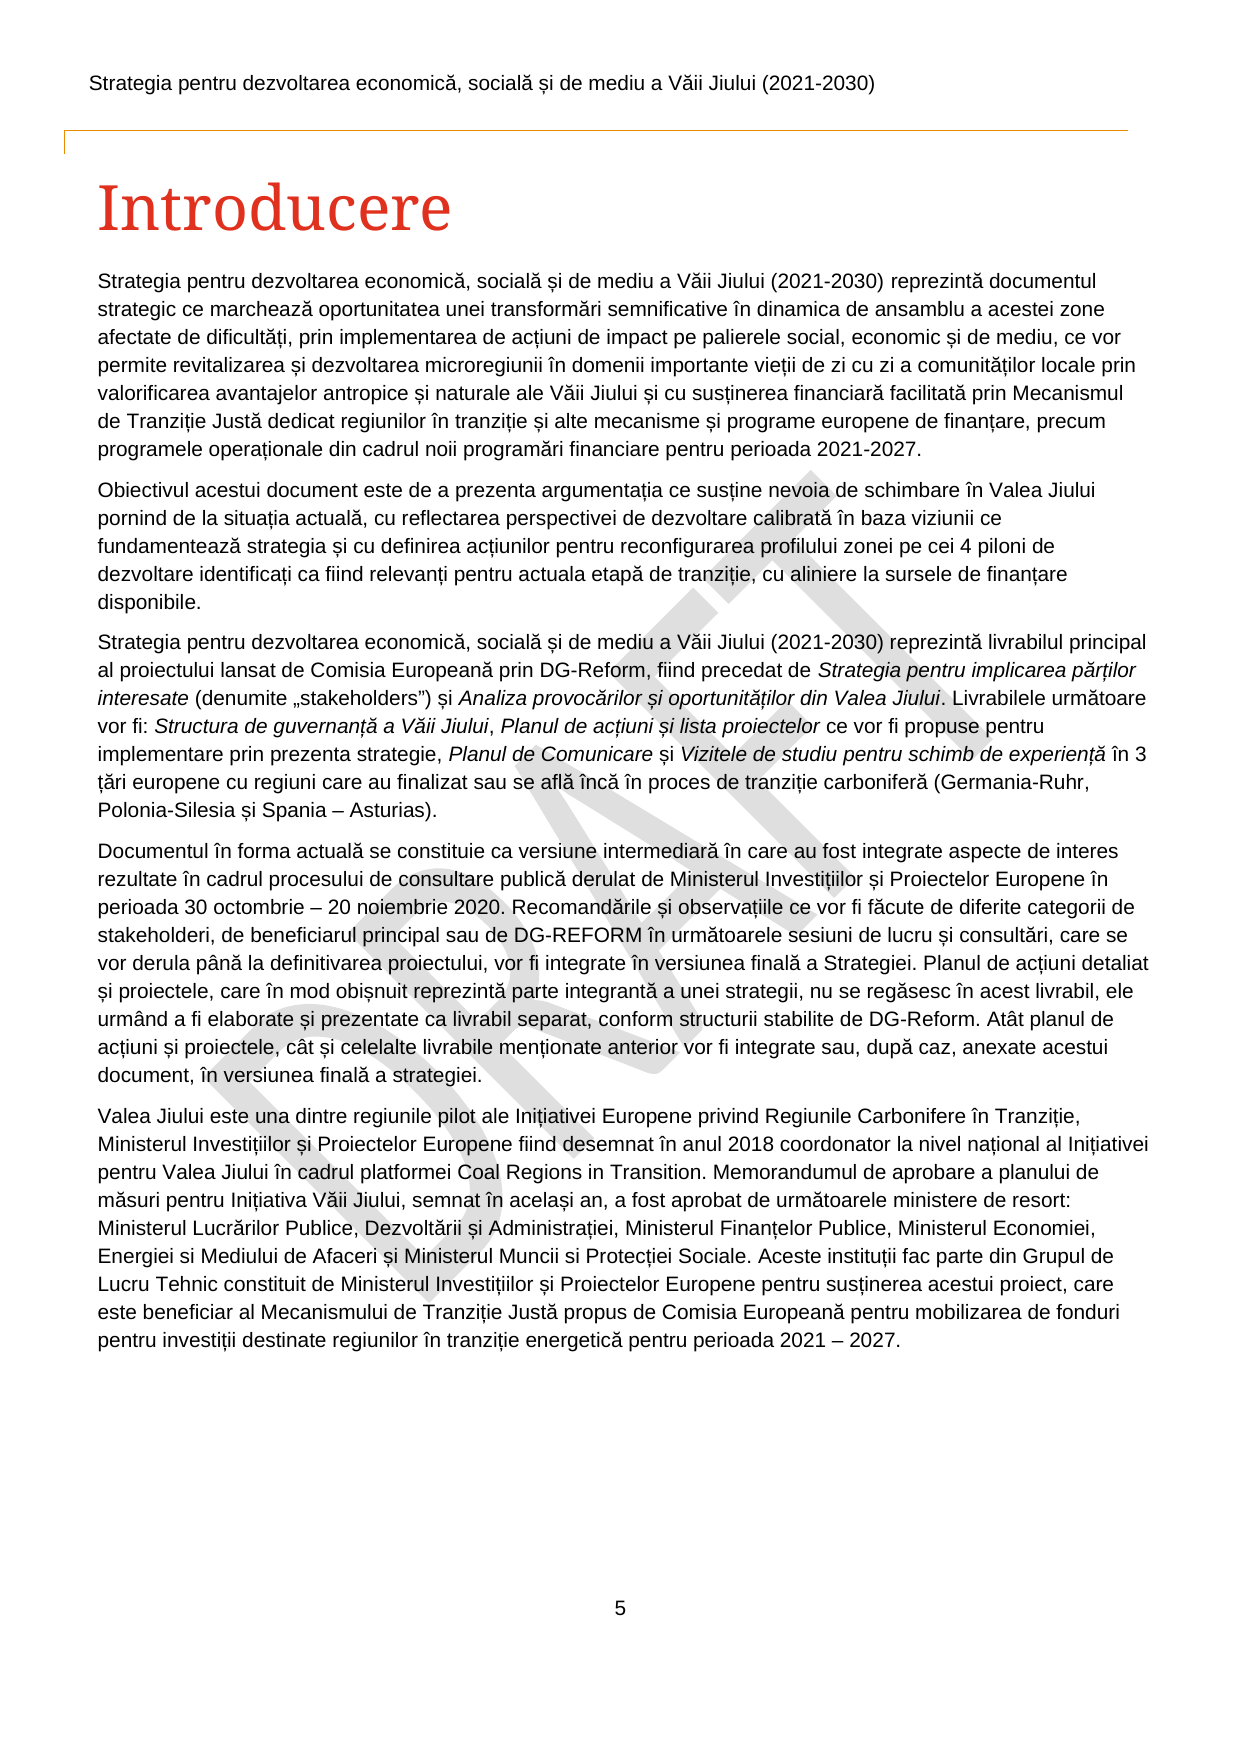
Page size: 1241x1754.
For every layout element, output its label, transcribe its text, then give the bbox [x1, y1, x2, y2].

text Introducere [97, 177, 1152, 244]
text Valea Jiului este una dintre regiunile pilot ale Inițiativei Europene privind Regiunile Carbonifere în Tranziție, Ministerul Investițiilor și Proiectelor Europene fiind desemnat în anul 2018 coordonator la nivel național al Inițiativei pentru Valea Jiului în cadrul platformei Coal Regions in Transition. Memorandumul de aprobare a planului de măsuri pentru Inițiativa Văii Jiului, semnat în același an, a fost aprobat de următoarele ministere de resort: Ministerul Lucrărilor Publice, Dezvoltării și Administrației, Ministerul Finanțelor Publice, Ministerul Economiei, Energiei si Mediului de Afaceri și Ministerul Muncii si Protecției Sociale. Aceste instituții fac parte din Grupul de Lucru Tehnic constituit de Ministerul Investițiilor și Proiectelor Europene pentru susținerea acestui proiect, care este beneficiar al Mecanismului de Tranziție Justă propus de Comisia Europeană pentru mobilizarea de fonduri pentru investiții destinate regiunilor în tranziție energetică pentru perioada 2021 – 2027. [97, 1103, 1152, 1352]
text Strategia pentru dezvoltarea economică, socială și de mediu a Văii Jiului (2021-2030) reprezintă livrabilul principal al proiectului lansat de Comisia Europeană prin DG-Reform, fiind precedat de Strategia pentru implicarea părților interesate (denumite „stakeholders”) și Analiza provocărilor și oportunităților din Valea Jiului. Livrabilele următoare vor fi: Structura de guvernanță a Văii Jiului, Planul de acțiuni și lista proiectelor ce vor fi propuse pentru implementare prin prezenta strategie, Planul de Comunicare și Vizitele de studiu pentru schimb de experiență în 3 țări europene cu regiuni care au finalizat sau se află încă în proces de tranziție carboniferă (Germania-Ruhr, Polonia-Silesia și Spania – Asturias). [97, 630, 1152, 822]
text Obiectivul acestui document este de a prezenta argumentația ce susține nevoia de schimbare în Valea Jiului pornind de la situația actuală, cu reflectarea perspectivei de dezvoltare calibrată în baza viziunii ce fundamentează strategia și cu definirea acțiunilor pentru reconfigurarea profilului zonei pe cei 4 piloni de dezvoltare identificați ca fiind relevanți pentru actuala etapă de tranziție, cu aliniere la sursele de finanțare disponibile. [97, 477, 1152, 613]
text Documentul în forma actuală se constituie ca versiune intermediară în care au fost integrate aspecte de interes rezultate în cadrul procesului de consultare publică derulat de Ministerul Investițiilor și Proiectelor Europene în perioada 30 octombrie – 20 noiembrie 2020. Recomandările și observațiile ce vor fi făcute de diferite categorii de stakeholderi, de beneficiarul principal sau de DG-REFORM în următoarele sesiuni de lucru și consultări, care se vor derula până la definitivarea proiectului, vor fi integrate în versiunea finală a Strategiei. Planul de acțiuni detaliat și proiectele, care în mod obișnuit reprezintă parte integrantă a unei strategii, nu se regăsesc în acest livrabil, ele urmând a fi elaborate și prezentate ca livrabil separat, conform structurii stabilite de DG-Reform. Atât planul de acțiuni și proiectele, cât și celelalte livrabile menționate anterior vor fi integrate sau, după caz, anexate acestui document, în versiunea finală a strategiei. [97, 839, 1152, 1087]
text Strategia pentru dezvoltarea economică, socială și de mediu a Văii Jiului (2021-2030) reprezintă documentul strategic ce marchează oportunitatea unei transformări semnificative în dinamica de ansamblu a acestei zone afectate de dificultăți, prin implementarea de acțiuni de impact pe palierele social, economic și de mediu, ce vor permite revitalizarea și dezvoltarea microregiunii în domenii importante vieții de zi cu zi a comunităților locale prin valorificarea avantajelor antropice și naturale ale Văii Jiului și cu susținerea financiară facilitată prin Mecanismul de Tranziție Justă dedicat regiunilor în tranziție și alte mecanisme și programe europene de finanțare, precum programele operaționale din cadrul noii programări financiare pentru perioada 2021-2027. [97, 269, 1152, 461]
